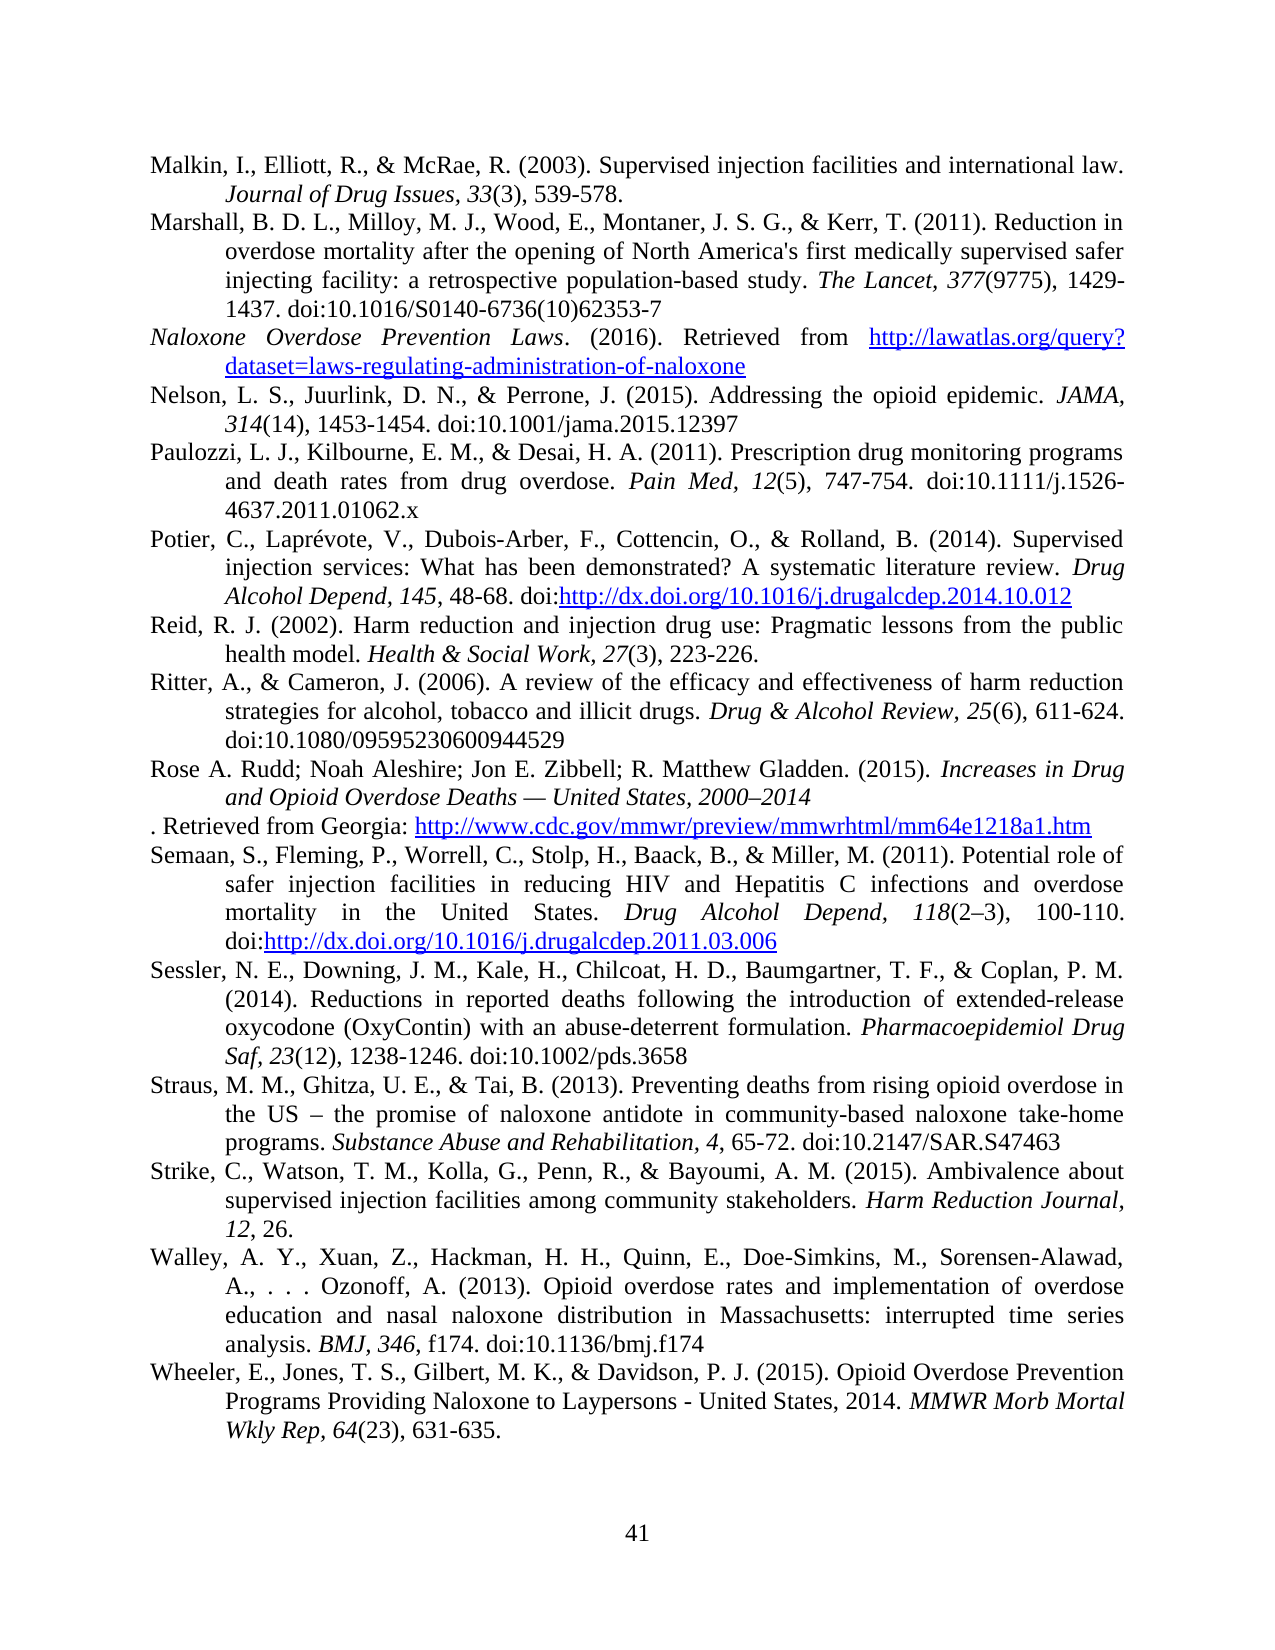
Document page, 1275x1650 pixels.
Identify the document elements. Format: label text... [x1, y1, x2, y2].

text Sessler, N. E., Downing, J. M., Kale, H., Chilcoat, H. D., Baumgartner, T. F., & Coplan, P. M. (2014). Reductions in reported deaths following the introduction of extended-release oxycodone (OxyContin) with an abuse-deterrent formulation. Pharmacoepidemiol Drug Saf, 23(12), 1238-1246. doi:10.1002/pds.3658 [150, 955, 1125, 1070]
text Malkin, I., Elliott, R., & McRae, R. (2003). Supervised injection facilities and international law. Journal of Drug Issues, 33(3), 539-578. [150, 150, 1125, 207]
text Strike, C., Watson, T. M., Kolla, G., Penn, R., & Bayoumi, A. M. (2015). Ambivalence about supervised injection facilities among community stakeholders. Harm Reduction Journal, 12, 26. [150, 1156, 1125, 1242]
text Paulozzi, L. J., Kilbourne, E. M., & Desai, H. A. (2011). Prescription drug monitoring programs and death rates from drug overdose. Pain Med, 12(5), 747-754. doi:10.1111/j.1526-4637.2011.01062.x [150, 437, 1125, 524]
text Semaan, S., Fleming, P., Worrell, C., Stolp, H., Baack, B., & Miller, M. (2011). Potential role of safer injection facilities in reducing HIV and Hepatitis C infections and overdose mortality in the United States. Drug Alcohol Depend, 118(2–3), 100-110. doi:http://dx.doi.org/10.1016/j.drugalcdep.2011.03.006 [150, 840, 1125, 955]
text Potier, C., Laprévote, V., Dubois-Arber, F., Cottencin, O., & Rolland, B. (2014). Supervised injection services: What has been demonstrated? A systematic literature review. Drug Alcohol Depend, 145, 48-68. doi:http://dx.doi.org/10.1016/j.drugalcdep.2014.10.012 [150, 524, 1125, 610]
text . Retrieved from Georgia: http://www.cdc.gov/mmwr/preview/mmwrhtml/mm64e1218a1.htm [150, 811, 1125, 840]
text Naloxone Overdose Prevention Laws. (2016). Retrieved from http://lawatlas.org/query?dataset=laws-regulating-administration-of-naloxone [150, 322, 1125, 380]
text Reid, R. J. (2002). Harm reduction and injection drug use: Pragmatic lessons from the public health model. Health & Social Work, 27(3), 223-226. [150, 610, 1125, 667]
text Straus, M. M., Ghitza, U. E., & Tai, B. (2013). Preventing deaths from rising opioid overdose in the US – the promise of naloxone antidote in community-based naloxone take-home programs. Substance Abuse and Rehabilitation, 4, 65-72. doi:10.2147/SAR.S47463 [150, 1070, 1125, 1156]
text Marshall, B. D. L., Milloy, M. J., Wood, E., Montaner, J. S. G., & Kerr, T. (2011). Reduction in overdose mortality after the opening of North America's first medically supervised safer injecting facility: a retrospective population-based study. The Lancet, 377(9775), 1429-1437. doi:10.1016/S0140-6736(10)62353-7 [150, 207, 1125, 322]
text Wheeler, E., Jones, T. S., Gilbert, M. K., & Davidson, P. J. (2015). Opioid Overdose Prevention Programs Providing Naloxone to Laypersons - United States, 2014. MMWR Morb Mortal Wkly Rep, 64(23), 631-635. [150, 1357, 1125, 1444]
text Nelson, L. S., Juurlink, D. N., & Perrone, J. (2015). Addressing the opioid epidemic. JAMA, 314(14), 1453-1454. doi:10.1001/jama.2015.12397 [150, 380, 1125, 437]
text Rose A. Rudd; Noah Aleshire; Jon E. Zibbell; R. Matthew Gladden. (2015). Increases in Drug and Opioid Overdose Deaths — United States, 2000–2014 [150, 754, 1125, 811]
text Ritter, A., & Cameron, J. (2006). A review of the efficacy and effectiveness of harm reduction strategies for alcohol, tobacco and illicit drugs. Drug & Alcohol Review, 25(6), 611-624. doi:10.1080/09595230600944529 [150, 667, 1125, 754]
text Walley, A. Y., Xuan, Z., Hackman, H. H., Quinn, E., Doe-Simkins, M., Sorensen-Alawad, A., . . . Ozonoff, A. (2013). Opioid overdose rates and implementation of overdose education and nasal naloxone distribution in Massachusetts: interrupted time series analysis. BMJ, 346, f174. doi:10.1136/bmj.f174 [150, 1242, 1125, 1357]
